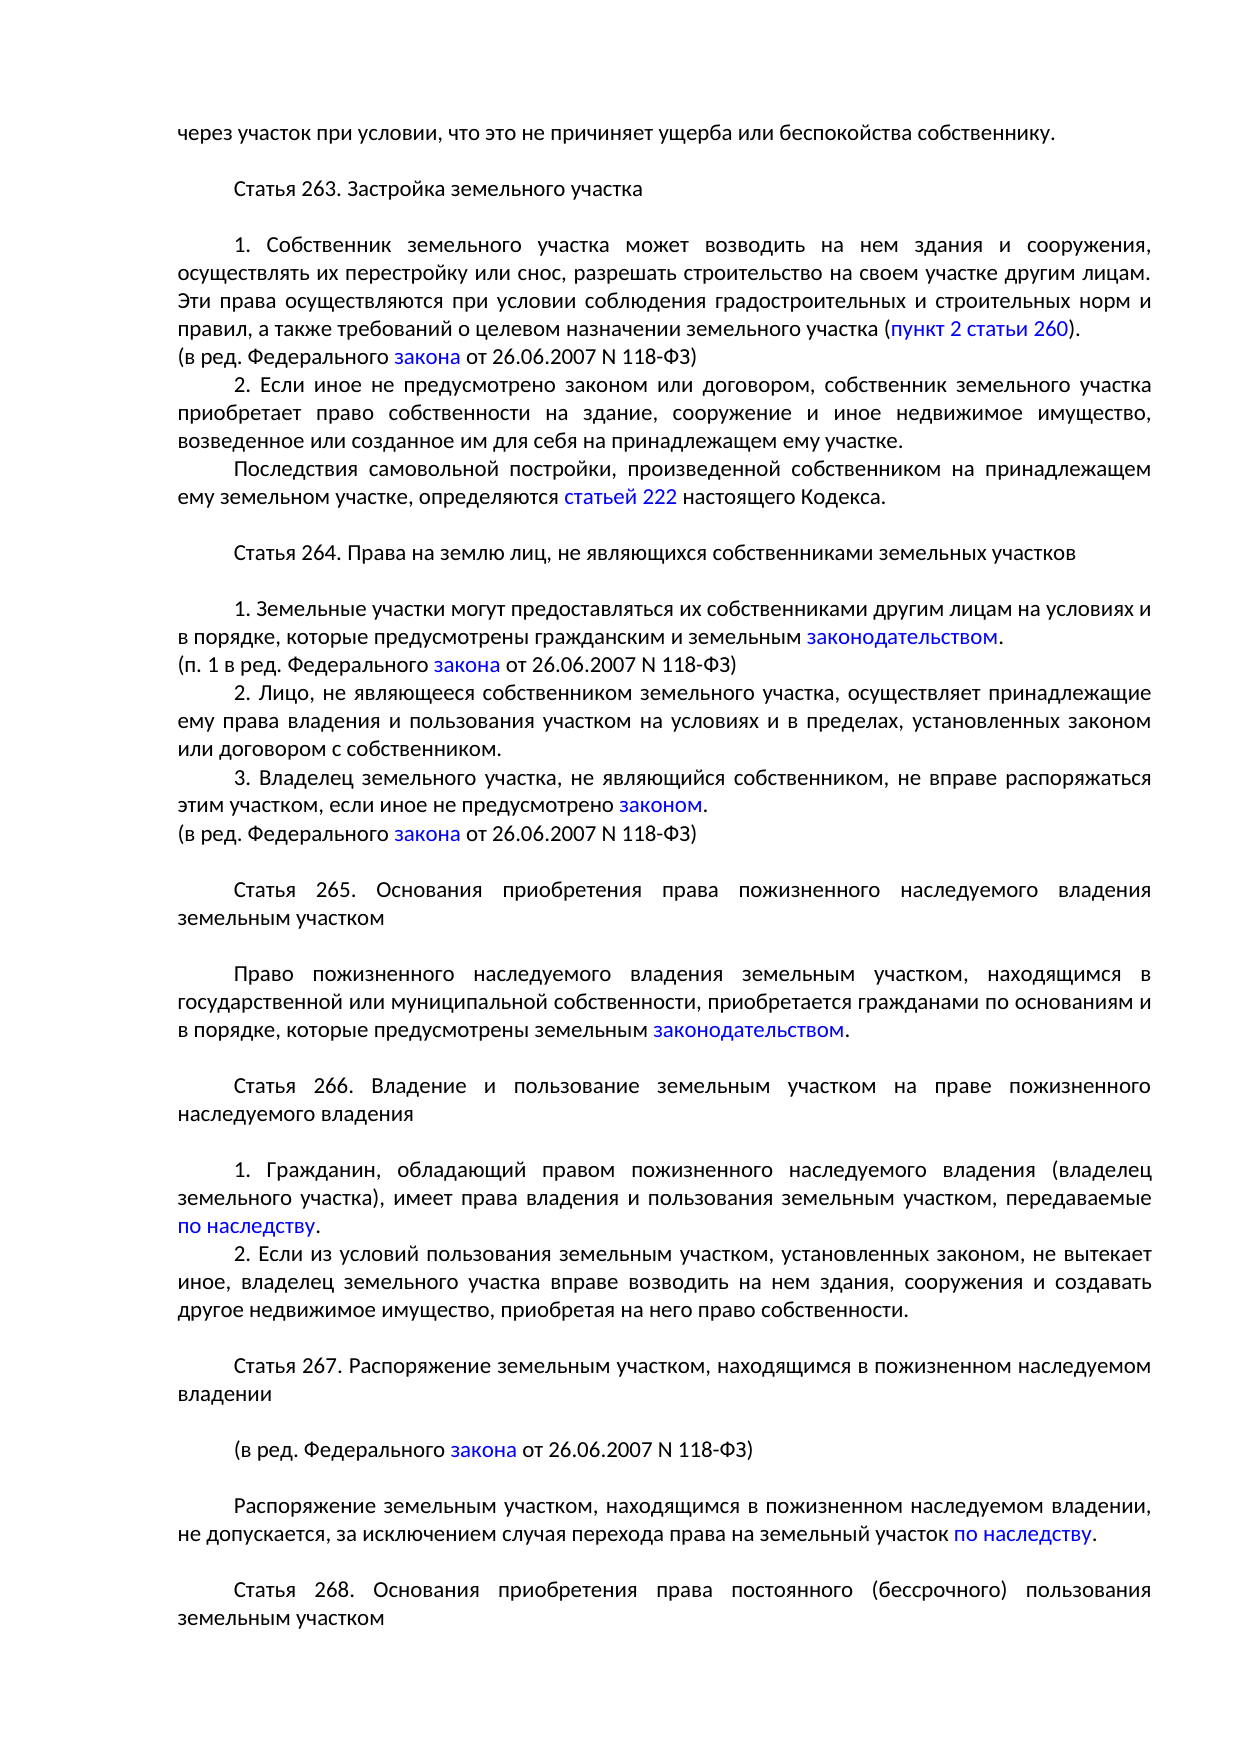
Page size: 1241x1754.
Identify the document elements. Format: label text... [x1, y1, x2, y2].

text 1. Земельные участки могут предоставляться их собственниками другим лицам на условиях и в порядке, которые предусмотрены гражданским и земельным законодательством. [177, 594, 1152, 651]
text 3. Владелец земельного участка, не являющийся собственником, не вправе распоряжаться этим участком, если иное не предусмотрено законом. [177, 763, 1152, 819]
text Статья 263. Застройка земельного участка [177, 174, 1152, 202]
text Последствия самовольной постройки, произведенной собственником на принадлежащем ему земельном участке, определяются статьей 222 настоящего Кодекса. [177, 454, 1152, 510]
text 1. Гражданин, обладающий правом пожизненного наследуемого владения (владелец земельного участка), имеет права владения и пользования земельным участком, передаваемые по наследству. [177, 1155, 1152, 1239]
text (в ред. Федерального закона от 26.06.2007 N 118-ФЗ) [177, 342, 1152, 370]
text Статья 267. Распоряжение земельным участком, находящимся в пожизненном наследуемом владении [177, 1351, 1152, 1407]
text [177, 118, 1152, 146]
text (в ред. Федерального закона от 26.06.2007 N 118-ФЗ) [177, 819, 1152, 847]
text Статья 266. Владение и пользование земельным участком на праве пожизненного наследуемого владения [177, 1071, 1152, 1127]
text (в ред. Федерального закона от 26.06.2007 N 118-ФЗ) [177, 1435, 1152, 1463]
text Статья 265. Основания приобретения права пожизненного наследуемого владения земельным участком [177, 875, 1152, 931]
text (п. 1 в ред. Федерального закона от 26.06.2007 N 118-ФЗ) [177, 651, 1152, 678]
text Статья 268. Основания приобретения права постоянного (бессрочного) пользования земельным участком [177, 1575, 1152, 1631]
text Статья 264. Права на землю лиц, не являющихся собственниками земельных участков [177, 538, 1152, 566]
text Распоряжение земельным участком, находящимся в пожизненном наследуемом владении, не допускается, за исключением случая перехода права на земельный участок по наследству. [177, 1491, 1152, 1547]
text 2. Если иное не предусмотрено законом или договором, собственник земельного участка приобретает право собственности на здание, сооружение и иное недвижимое имущество, возведенное или созданное им для себя на принадлежащем ему участке. [177, 370, 1152, 454]
text 2. Лицо, не являющееся собственником земельного участка, осуществляет принадлежащие ему права владения и пользования участком на условиях и в пределах, установленных законом или договором с собственником. [177, 678, 1152, 763]
text 1. Собственник земельного участка может возводить на нем здания и сооружения, осуществлять их перестройку или снос, разрешать строительство на своем участке другим лицам. Эти права осуществляются при условии соблюдения градостроительных и строительных норм и правил, а также требований о целевом назначении земельного участка (пункт 2 статьи 260). [177, 230, 1152, 342]
text Право пожизненного наследуемого владения земельным участком, находящимся в государственной или муниципальной собственности, приобретается гражданами по основаниям и в порядке, которые предусмотрены земельным законодательством. [177, 959, 1152, 1043]
text 2. Если из условий пользования земельным участком, установленных законом, не вытекает иное, владелец земельного участка вправе возводить на нем здания, сооружения и создавать другое недвижимое имущество, приобретая на него право собственности. [177, 1239, 1152, 1323]
